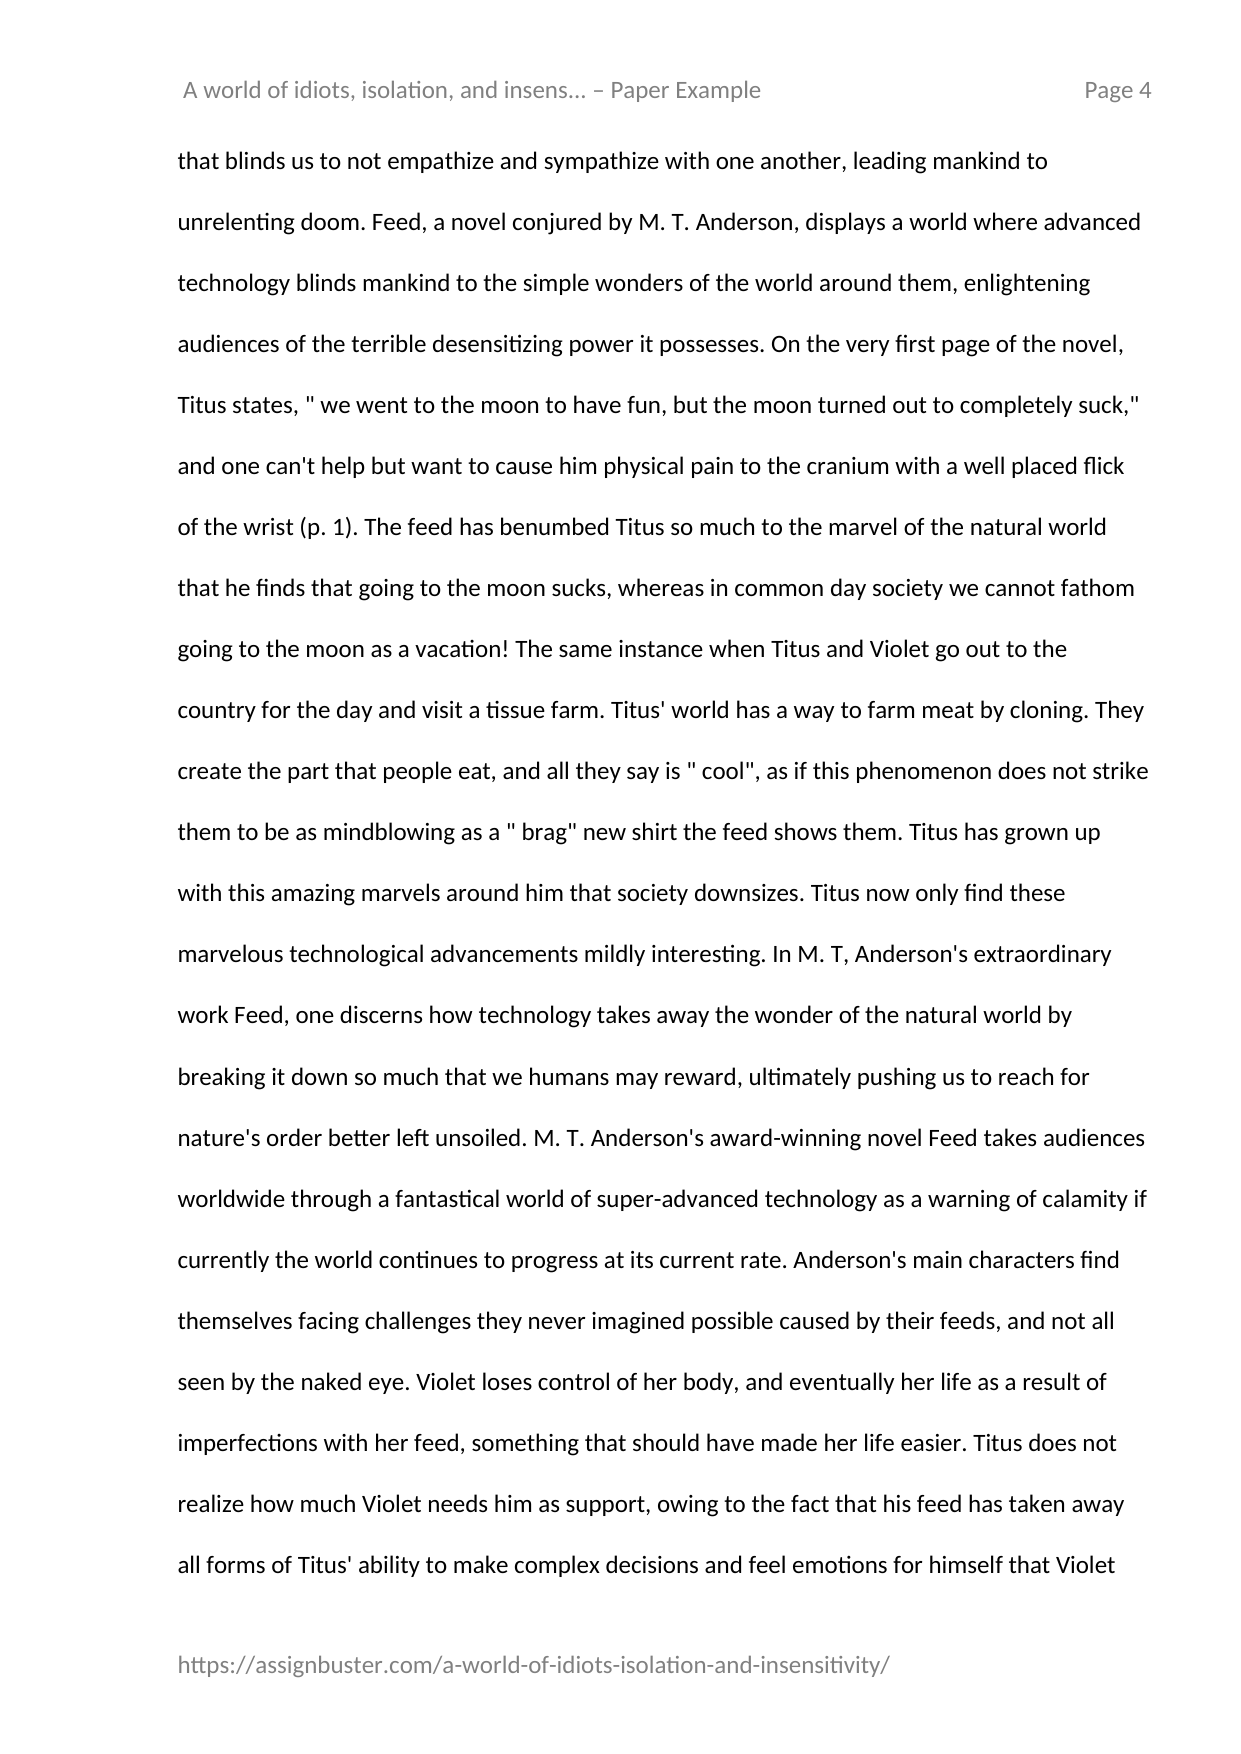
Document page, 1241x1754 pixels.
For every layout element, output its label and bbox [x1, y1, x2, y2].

text [177, 145, 1152, 1579]
